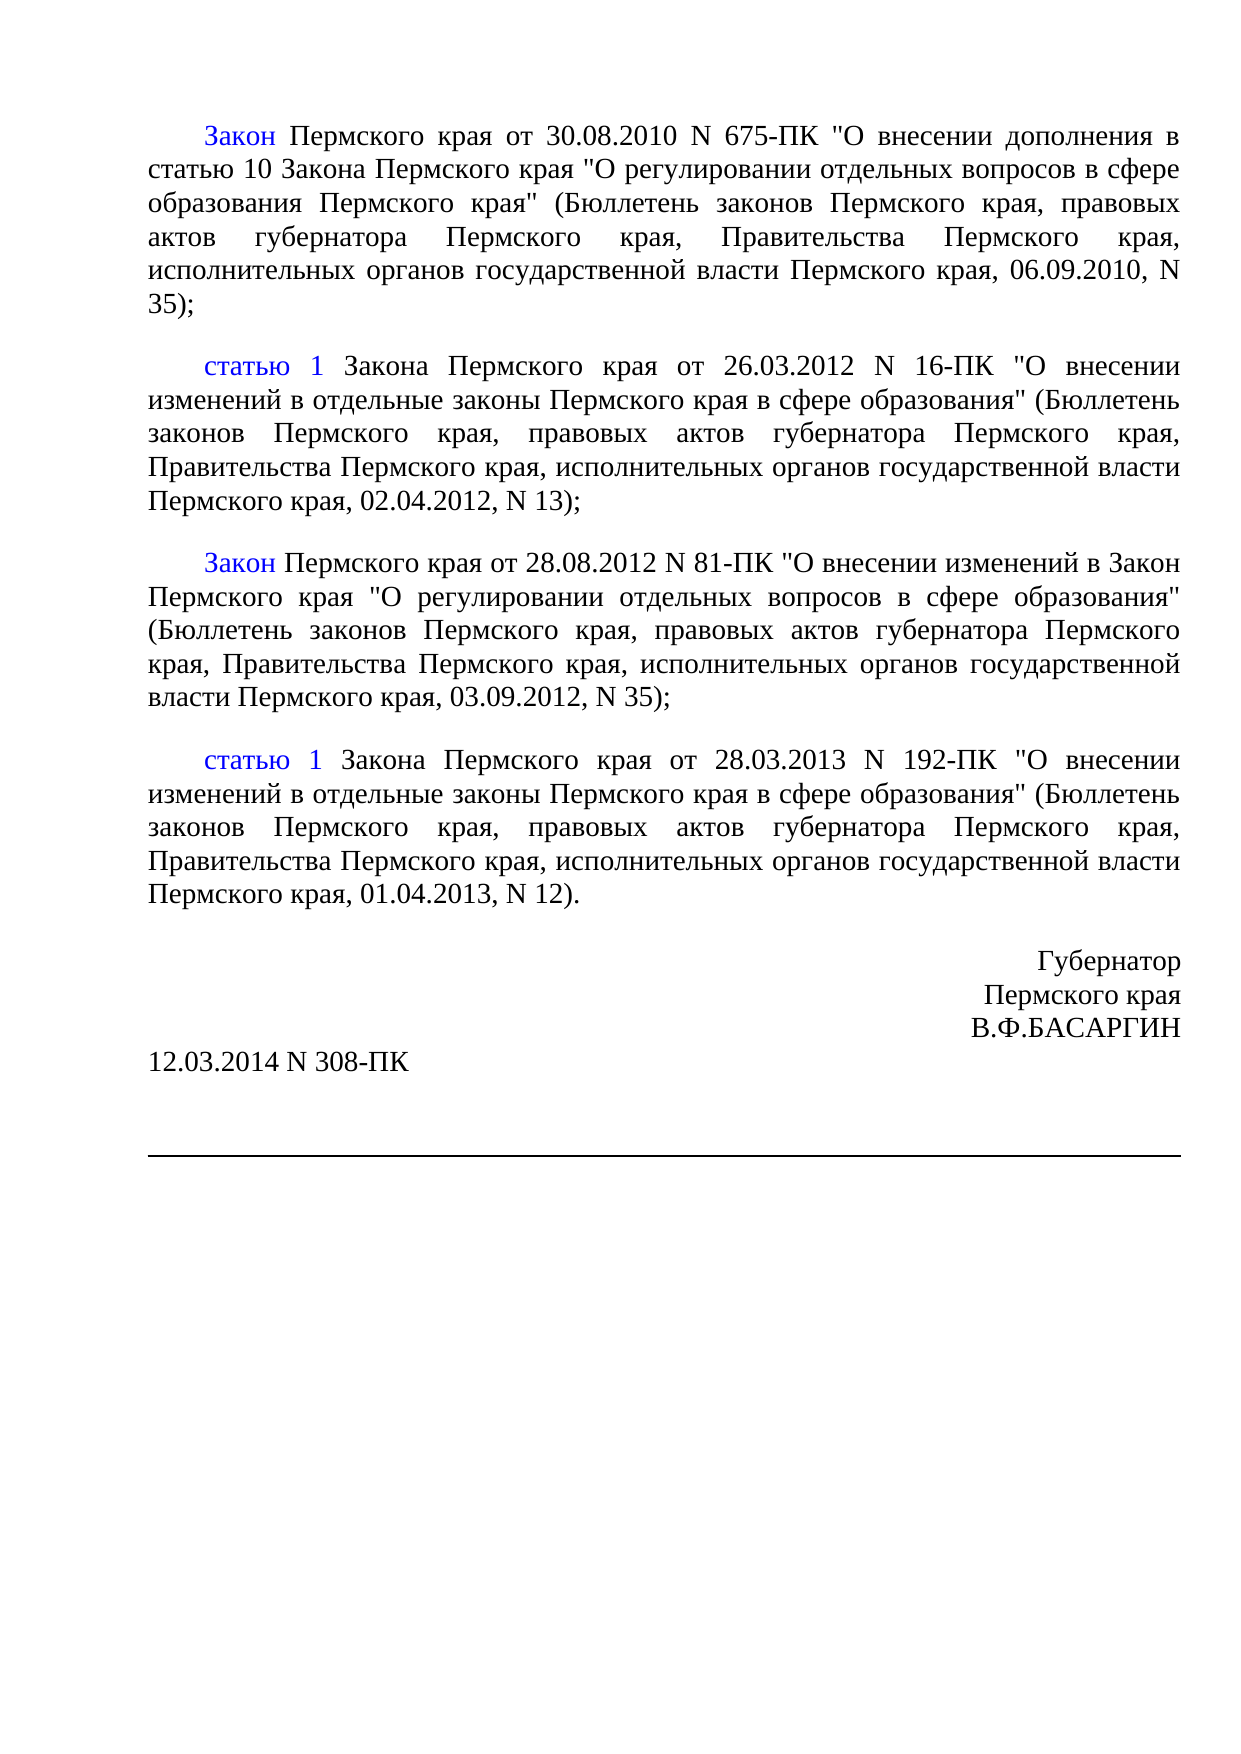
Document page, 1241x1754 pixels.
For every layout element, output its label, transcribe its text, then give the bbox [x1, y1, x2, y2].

text статью 1 Закона Пермского края от 26.03.2012 N 16-ПК "О внесении изменений в отдельные законы Пермского края в сфере образования" (Бюллетень законов Пермского края, правовых актов губернатора Пермского края, Правительства Пермского края, исполнительных органов государственной власти Пермского края, 02.04.2012, N 13); [148, 348, 1181, 516]
text Губернатор [148, 943, 1181, 977]
text статью 1 Закона Пермского края от 28.03.2013 N 192-ПК "О внесении изменений в отдельные законы Пермского края в сфере образования" (Бюллетень законов Пермского края, правовых актов губернатора Пермского края, Правительства Пермского края, исполнительных органов государственной власти Пермского края, 01.04.2013, N 12). [148, 742, 1181, 910]
text В.Ф.БАСАРГИН [148, 1011, 1181, 1044]
text 12.03.2014 N 308-ПК [148, 1044, 1181, 1078]
text Закон Пермского края от 28.08.2012 N 81-ПК "О внесении изменений в Закон Пермского края "О регулировании отдельных вопросов в сфере образования" (Бюллетень законов Пермского края, правовых актов губернатора Пермского края, Правительства Пермского края, исполнительных органов государственной власти Пермского края, 03.09.2012, N 35); [148, 545, 1181, 713]
text Закон Пермского края от 30.08.2010 N 675-ПК "О внесении дополнения в статью 10 Закона Пермского края "О регулировании отдельных вопросов в сфере образования Пермского края" (Бюллетень законов Пермского края, правовых актов губернатора Пермского края, Правительства Пермского края, исполнительных органов государственной власти Пермского края, 06.09.2010, N 35); [148, 118, 1181, 319]
text Пермского края [148, 977, 1181, 1011]
